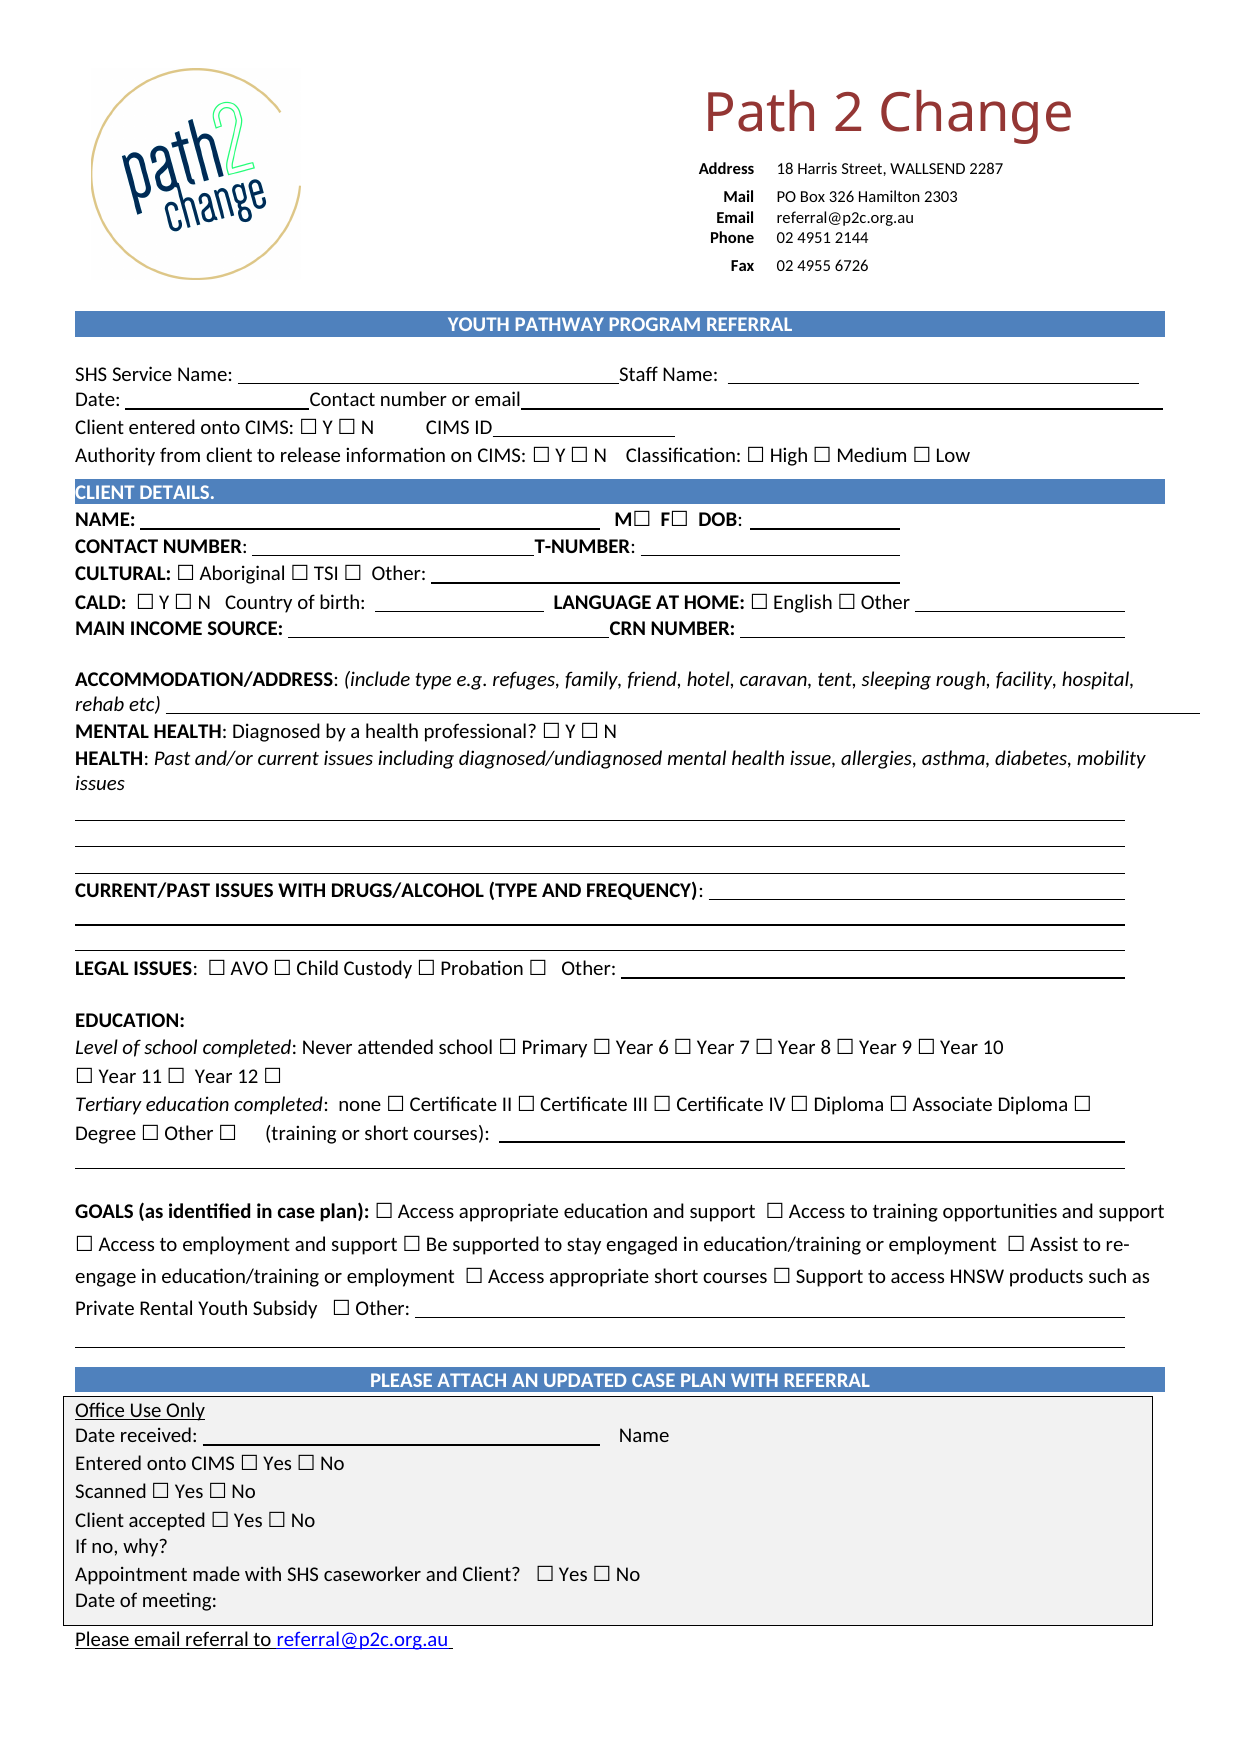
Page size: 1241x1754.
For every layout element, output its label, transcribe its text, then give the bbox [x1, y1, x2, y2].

text CURRENT/PAST ISSUES WITH DRUGS/ALCOHOL (TYPE AND FREQUENCY): [75, 877, 1165, 953]
text Client entered onto CIMS: Y N CIMS ID [75, 412, 1165, 441]
text NAME: M F DOB: [75, 504, 1165, 533]
text CULTURAL: Aboriginal TSI Other: [75, 558, 1165, 587]
text CALD: Y N Country of birth: LANGUAGE AT HOME: English Other [75, 587, 1165, 615]
text MAIN INCOME SOURCE: CRN NUMBER: [75, 615, 1165, 641]
text CONTACT NUMBER: T-NUMBER: [75, 533, 1165, 558]
text Authority from client to release information on CIMS: Y N Classification: High Medium Low [75, 441, 1165, 469]
table_header Office Use Only Date received: Name Entered onto CIMS Yes No Scanned Yes No Client accepted Yes No If no, why? Appointment made with SHS caseworker and Client? Yes No Date of meeting: [64, 1397, 1152, 1625]
text EDUCATION: [75, 1007, 1165, 1032]
text Tertiary education completed: none Certificate II Certificate III Certificate IV Diploma Associate Diploma [75, 1089, 1165, 1118]
text Year 11 Year 12 [75, 1061, 1165, 1089]
picture [91, 68, 301, 280]
text GOALS (as identified in case plan): Access appropriate education and support Access to training opportunities and support Access to employment and support Be supported to stay engaged in education/training or employment Assist to re-engage in education/training or employment Access appropriate short courses Support to access HNSW products such as Private Rental Youth Subsidy Other: [75, 1197, 1165, 1351]
text Level of school completed: Never attended school Primary Year 6 Year 7 Year 8 Year 9 Year 10 [75, 1032, 1165, 1061]
text ACCOMMODATION/ADDRESS: (include type e.g. refuges, family, friend, hotel, caravan, tent, sleeping rough, facility, hospital, rehab etc) [75, 666, 1165, 717]
text MENTAL HEALTH: Diagnosed by a health professional? Y N [75, 717, 1165, 745]
text PLEASE ATTACH AN UPDATED CASE PLAN WITH REFERRAL [75, 1367, 1165, 1392]
text Please email referral to referral@p2c.org.au [75, 1626, 1165, 1652]
text LEGAL ISSUES: AVO Child Custody Probation Other: [75, 953, 1165, 982]
text HEALTH: Past and/or current issues including diagnosed/undiagnosed mental health issue, allergies, asthma, diabetes, mobility issues [75, 745, 1165, 796]
text CLIENT DETAILS. [75, 479, 1165, 504]
text Degree Other (training or short courses): [75, 1118, 1165, 1172]
text YOUTH PATHWAY PROGRAM REFERRAL [75, 311, 1165, 337]
text SHS Service Name: Staff Name: Date: Contact number or email [75, 361, 1165, 412]
